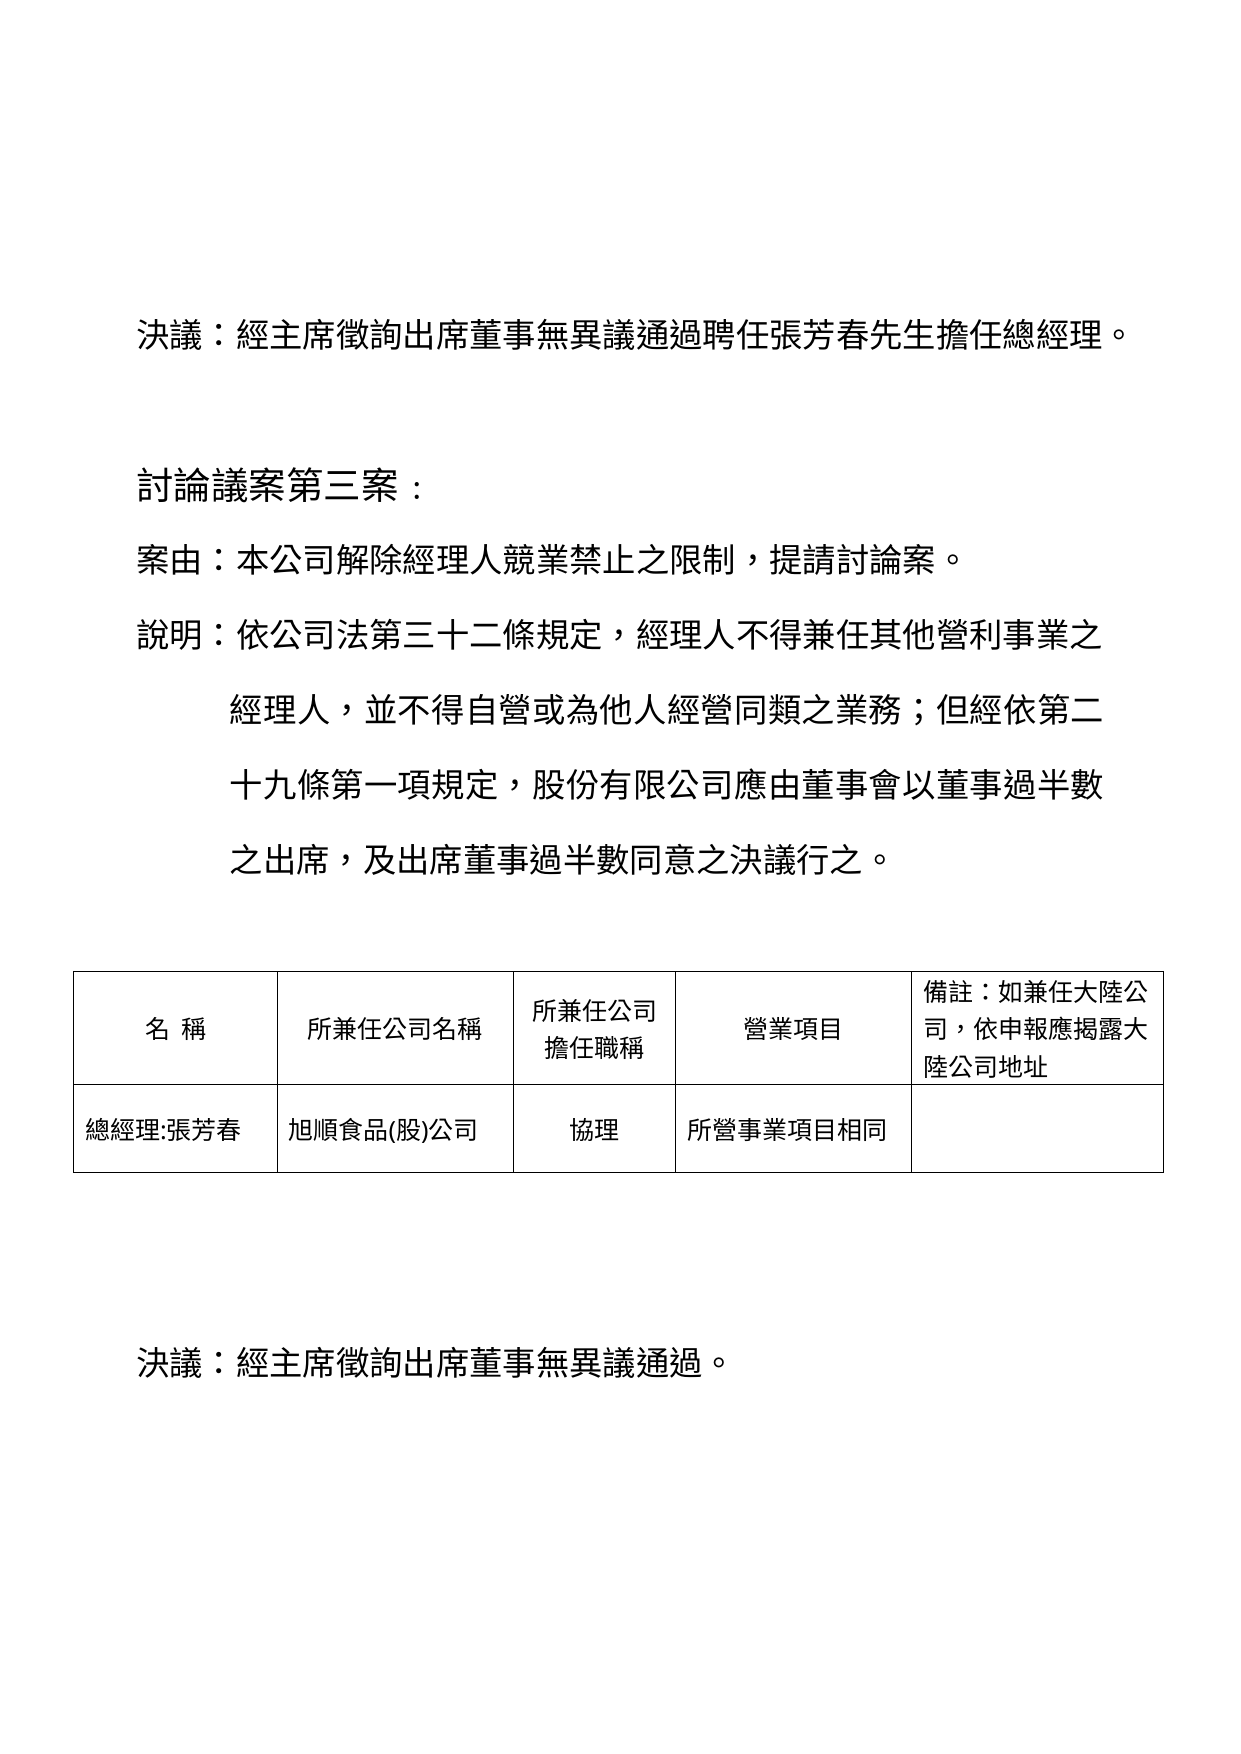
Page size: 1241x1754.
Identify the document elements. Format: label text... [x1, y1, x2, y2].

table_header 名 稱 [74, 972, 277, 1084]
table_cell 總經理:張芳春 [74, 1085, 277, 1172]
table_cell 旭順食品(股)公司 [278, 1085, 513, 1172]
text 決議：經主席徵詢出席董事無異議通過聘任張芳春先生擔任總經理。 [136, 296, 1104, 371]
table_header 所兼任公司擔任職稱 [514, 972, 675, 1084]
text 案由：本公司解除經理人競業禁止之限制，提請討論案。 [136, 521, 1104, 596]
text 討論議案第三案﹕ [136, 446, 1104, 521]
table_cell 所營事業項目相同 [676, 1085, 911, 1172]
text 說明：依公司法第三十二條規定，經理人不得兼任其他營利事業之經理人，並不得自營或為他人經營同類之業務；但經依第二十九條第一項規定，股份有限公司應由董事會以董事過半數之出席，及出席董事過半數同意之決議行之。 [136, 596, 1104, 896]
table_cell 協理 [514, 1085, 675, 1172]
table_cell [912, 1085, 1163, 1172]
text 決議：經主席徵詢出席董事無異議通過。 [136, 1323, 1104, 1398]
table_header 營業項目 [676, 972, 911, 1084]
table_header 備註：如兼任大陸公 司，依申報應揭露大陸公司地址 [912, 972, 1163, 1084]
table_header 所兼任公司名稱 [278, 972, 513, 1084]
